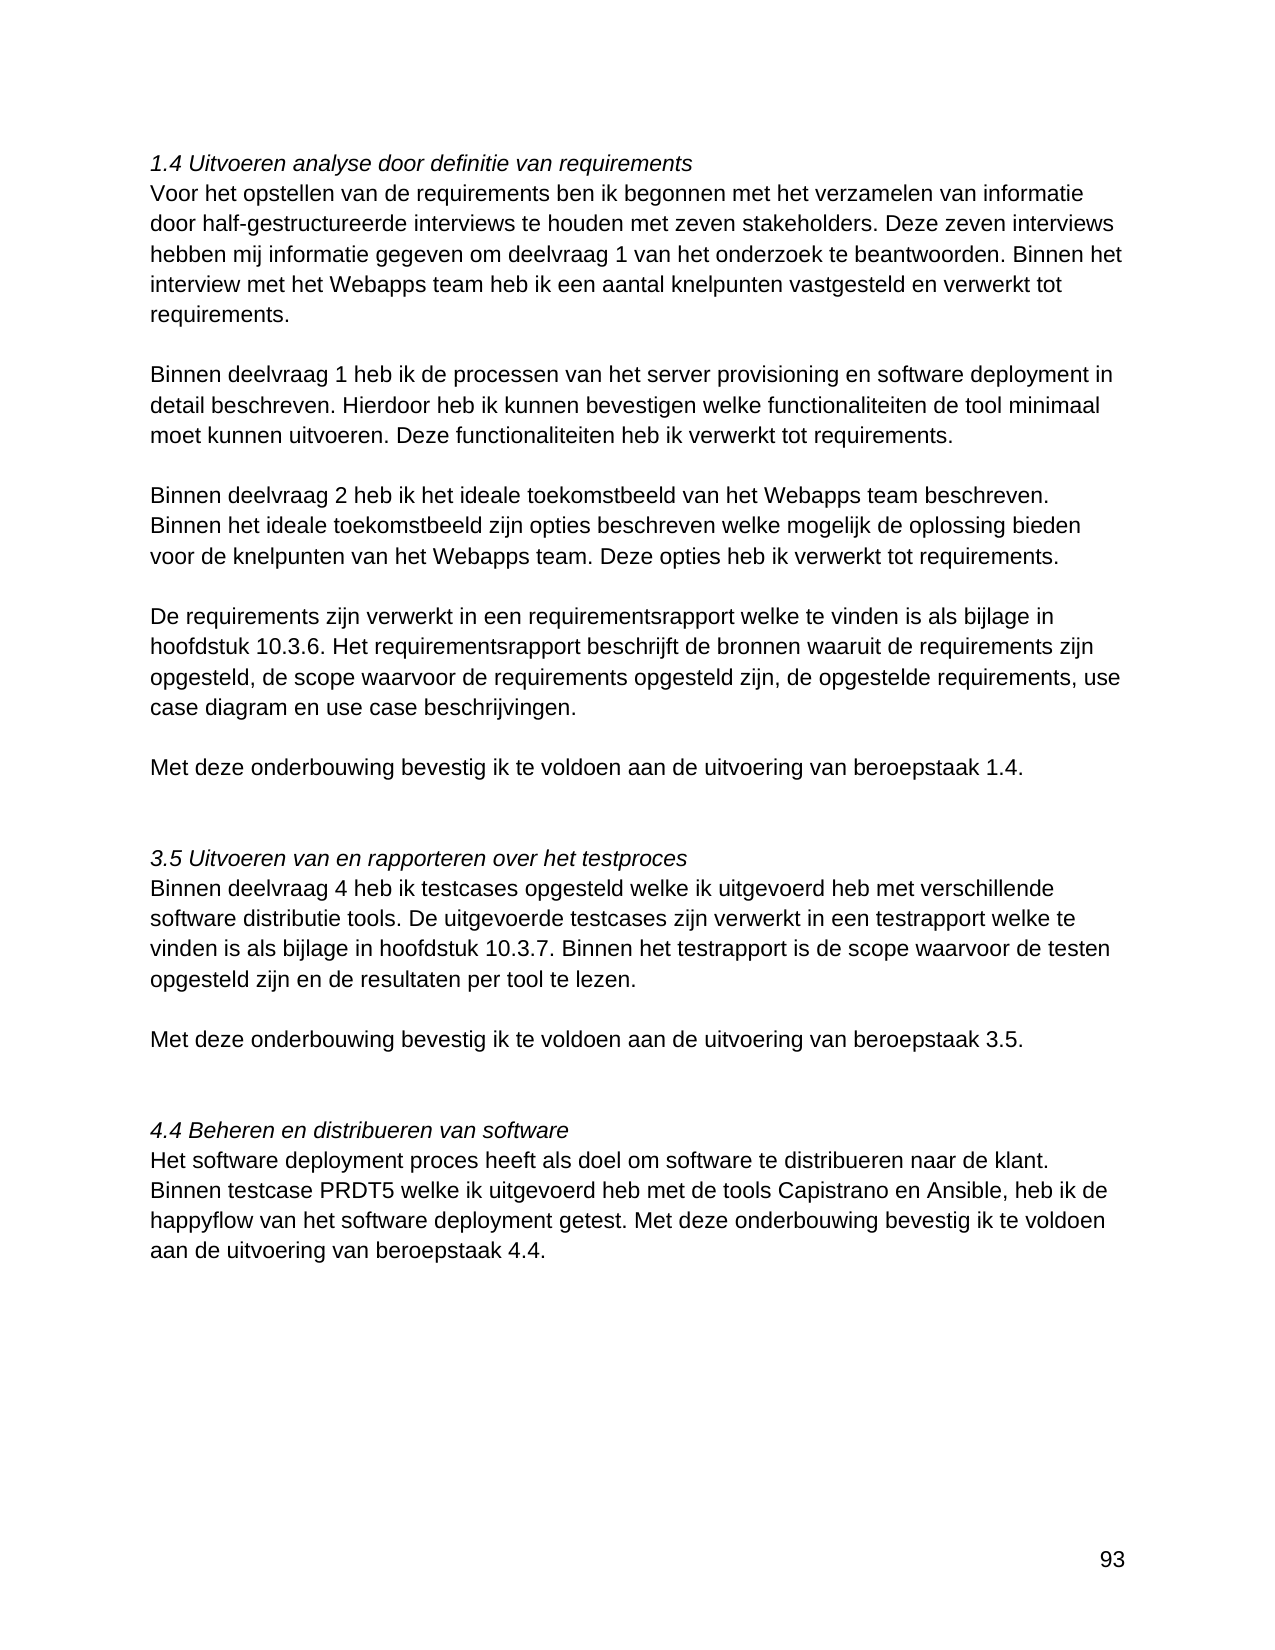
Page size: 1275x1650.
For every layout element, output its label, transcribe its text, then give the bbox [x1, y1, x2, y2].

text De requirements zijn verwerkt in een requirementsrapport welke te vinden is als bijlage in hoofdstuk 10.3.6. Het requirementsrapport beschrijft de bronnen waaruit de requirements zijn opgesteld, de scope waarvoor de requirements opgesteld zijn, de opgestelde requirements, use case diagram en use case beschrijvingen. [150, 603, 1125, 720]
text Binnen deelvraag 4 heb ik testcases opgesteld welke ik uitgevoerd heb met verschillende software distributie tools. De uitgevoerde testcases zijn verwerkt in een testrapport welke te vinden is als bijlage in hoofdstuk 10.3.7. Binnen het testrapport is de scope waarvoor de testen opgesteld zijn en de resultaten per tool te lezen. [150, 875, 1125, 992]
text Binnen deelvraag 1 heb ik de processen van het server provisioning en software deployment in detail beschreven. Hierdoor heb ik kunnen bevestigen welke functionaliteiten de tool minimaal moet kunnen uitvoeren. Deze functionaliteiten heb ik verwerkt tot requirements. [150, 361, 1125, 448]
text 1.4 Uitvoeren analyse door definitie van requirements [150, 150, 1125, 176]
text Binnen deelvraag 2 heb ik het ideale toekomstbeeld van het Webapps team beschreven. Binnen het ideale toekomstbeeld zijn opties beschreven welke mogelijk de oplossing bieden voor de knelpunten van het Webapps team. Deze opties heb ik verwerkt tot requirements. [150, 482, 1125, 569]
text 4.4 Beheren en distribueren van software [150, 1117, 1125, 1143]
text Het software deployment proces heeft als doel om software te distribueren naar de klant. Binnen testcase PRDT5 welke ik uitgevoerd heb met de tools Capistrano en Ansible, heb ik de happyflow van het software deployment getest. Met deze onderbouwing bevestig ik te voldoen aan de uitvoering van beroepstaak 4.4. [150, 1147, 1125, 1264]
text Voor het opstellen van de requirements ben ik begonnen met het verzamelen van informatie door half-gestructureerde interviews te houden met zeven stakeholders. Deze zeven interviews hebben mij informatie gegeven om deelvraag 1 van het onderzoek te beantwoorden. Binnen het interview met het Webapps team heb ik een aantal knelpunten vastgesteld en verwerkt tot requirements. [150, 180, 1125, 327]
text 3.5 Uitvoeren van en rapporteren over het testproces [150, 845, 1125, 871]
text Met deze onderbouwing bevestig ik te voldoen aan de uitvoering van beroepstaak 3.5. [150, 1026, 1125, 1052]
text Met deze onderbouwing bevestig ik te voldoen aan de uitvoering van beroepstaak 1.4. [150, 754, 1125, 781]
